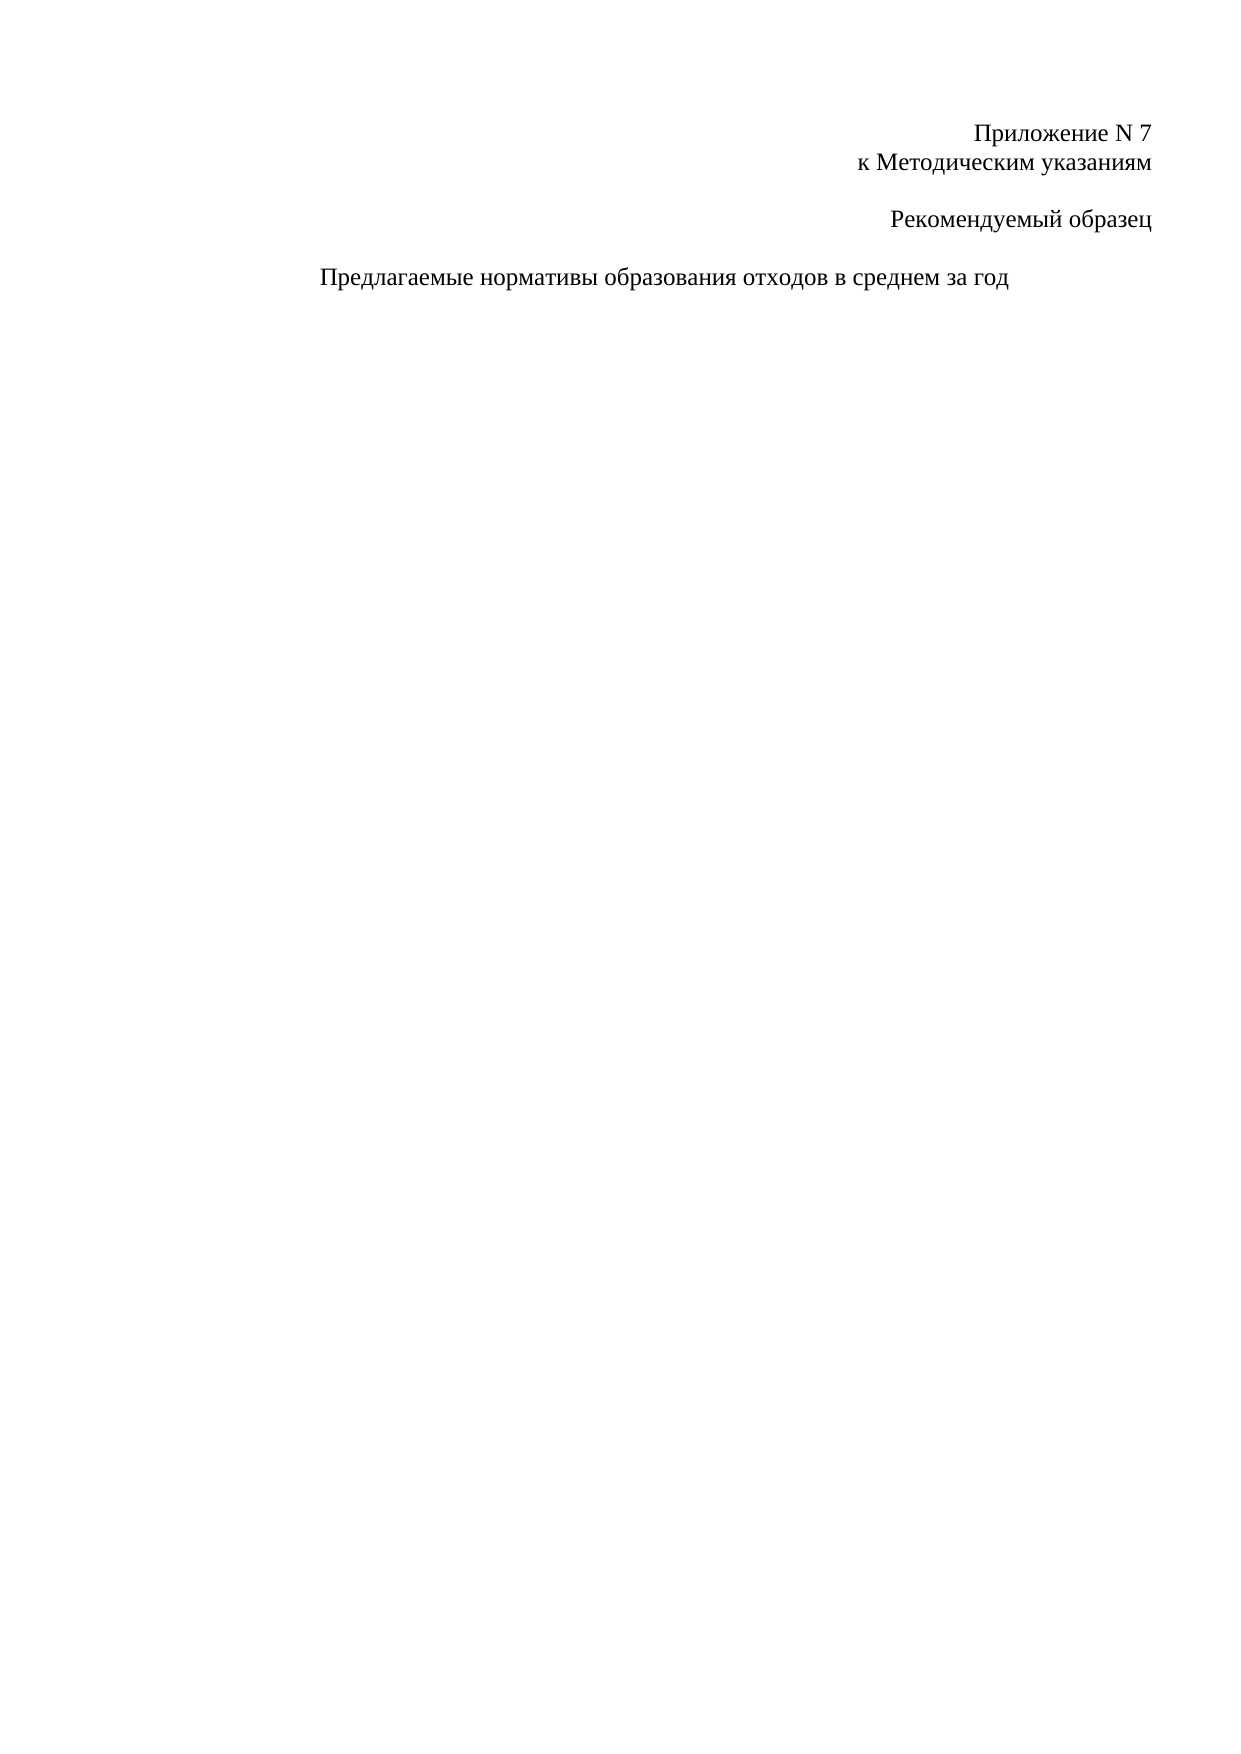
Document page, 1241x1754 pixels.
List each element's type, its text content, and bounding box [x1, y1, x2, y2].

text Приложение N 7 [177, 118, 1152, 147]
text Предлагаемые нормативы образования отходов в среднем за год [177, 262, 1152, 291]
text Рекомендуемый образец [177, 204, 1152, 233]
text к Методическим указаниям [177, 147, 1152, 176]
